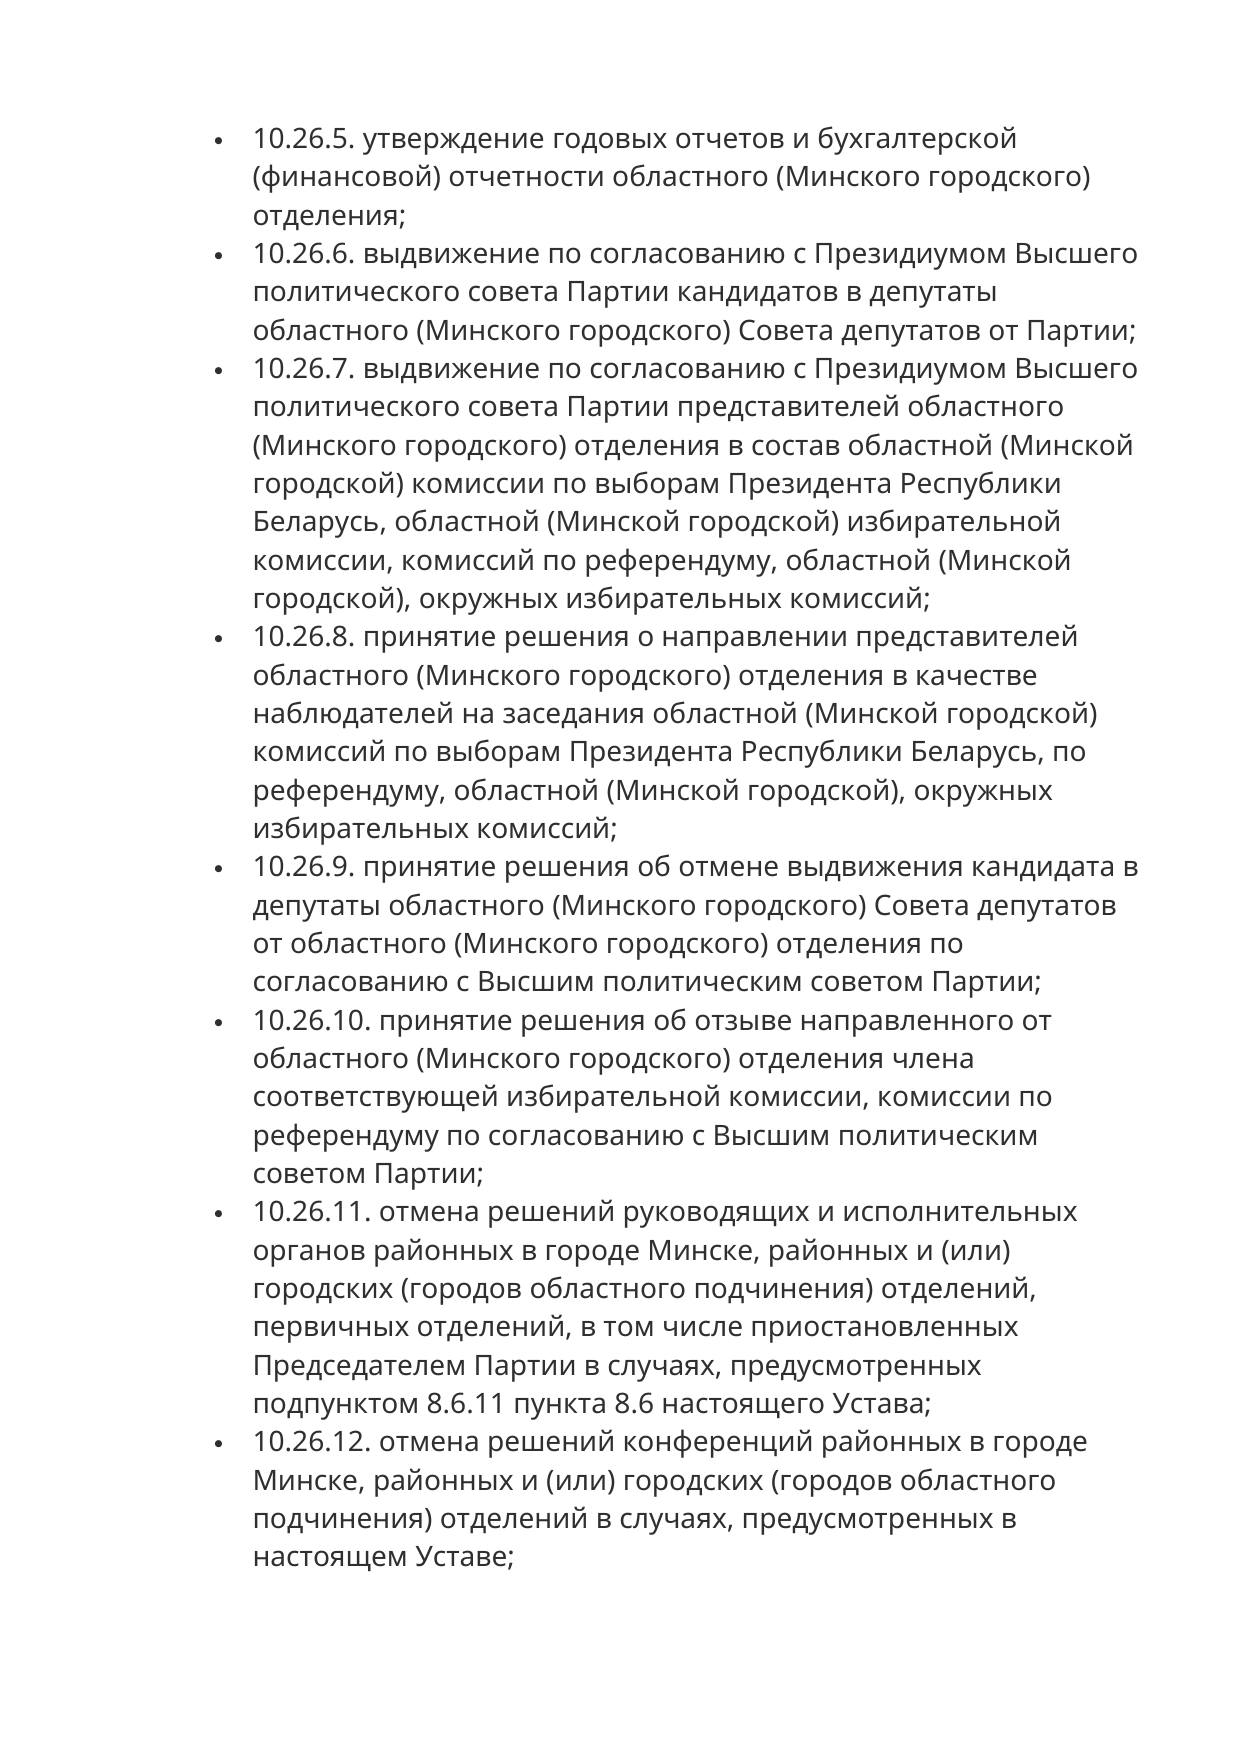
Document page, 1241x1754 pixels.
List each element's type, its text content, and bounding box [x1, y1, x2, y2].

list 10.26.12. отмена решений конференций районных в городе Минске, районных и (или) городских (городов областного подчинения) отделений в случаях, предусмотренных в настоящем Уставе; [215, 1421, 1152, 1575]
list 10.26.8. принятие решения о направлении представителей областного (Минского городского) отделения в качестве наблюдателей на заседания областной (Минской городской) комиссий по выборам Президента Республики Беларусь, по референдуму, областной (Минской городской), окружных избирательных комиссий; [215, 616, 1152, 846]
list 10.26.11. отмена решений руководящих и исполнительных органов районных в городе Минске, районных и (или) городских (городов областного подчинения) отделений, первичных отделений, в том числе приостановленных Председателем Партии в случаях, предусмотренных подпунктом 8.6.11 пункта 8.6 настоящего Устава; [215, 1191, 1152, 1421]
list 10.26.7. выдвижение по согласованию с Президиумом Высшего политического совета Партии представителей областного (Минского городского) отделения в состав областной (Минской городской) комиссии по выборам Президента Республики Беларусь, областной (Минской городской) избирательной комиссии, комиссий по референдуму, областной (Минской городской), окружных избирательных комиссий; [215, 348, 1152, 616]
list 10.26.10. принятие решения об отзыве направленного от областного (Минского городского) отделения члена соответствующей избирательной комиссии, комиссии по референдуму по согласованию с Высшим политическим советом Партии; [215, 1000, 1152, 1191]
list 10.26.5. утверждение годовых отчетов и бухгалтерской (финансовой) отчетности областного (Минского городского) отделения; [215, 118, 1152, 233]
list 10.26.6. выдвижение по согласованию с Президиумом Высшего политического совета Партии кандидатов в депутаты областного (Минского городского) Совета депутатов от Партии; [215, 233, 1152, 348]
list 10.26.9. принятие решения об отмене выдвижения кандидата в депутаты областного (Минского городского) Совета депутатов от областного (Минского городского) отделения по согласованию с Высшим политическим советом Партии; [215, 846, 1152, 1000]
